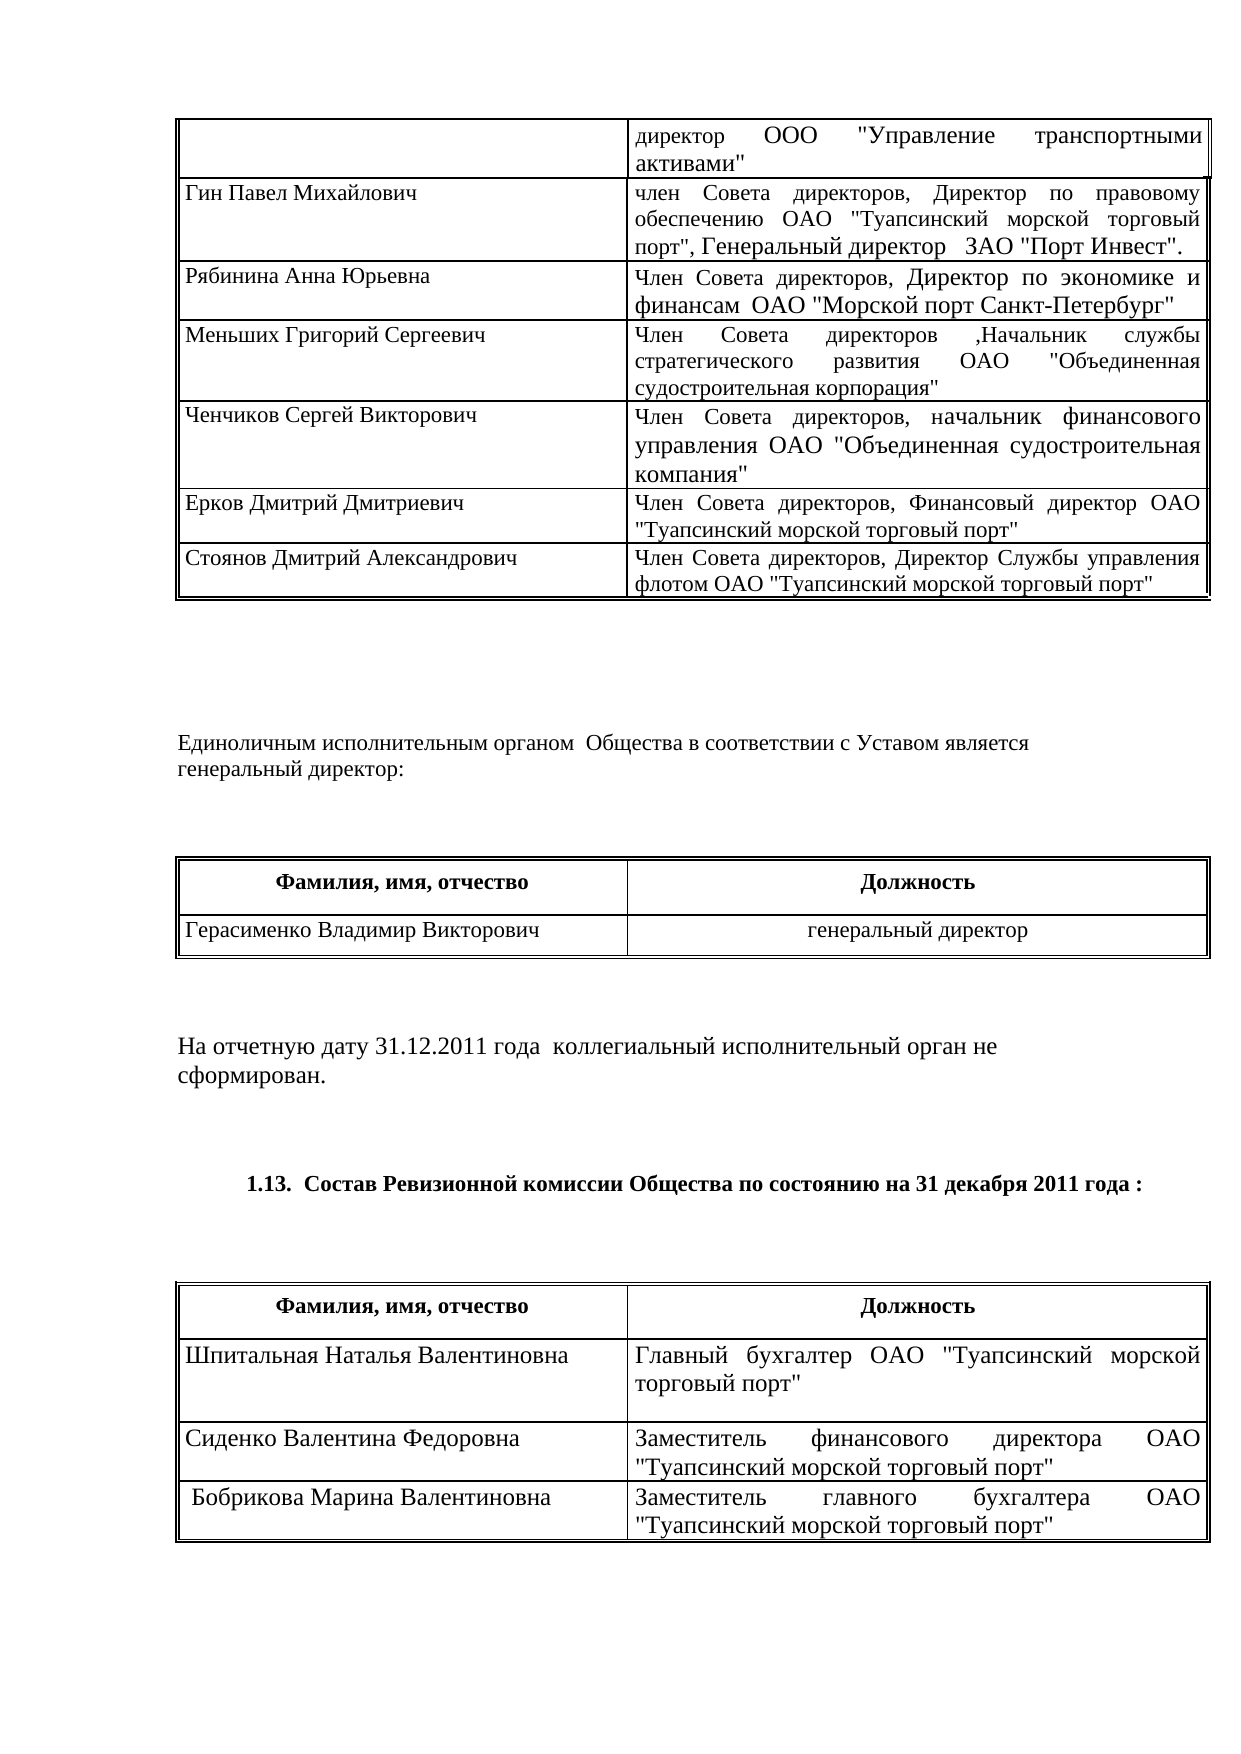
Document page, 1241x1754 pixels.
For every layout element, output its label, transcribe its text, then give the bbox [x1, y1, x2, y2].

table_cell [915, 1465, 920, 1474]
list Состав Ревизионной комиссии Общества по состоянию на 31 декабря 2011 года : [246, 1170, 1152, 1197]
text Единоличным исполнительным органом Общества в соответствии с Уставом является генеральный директор: [177, 729, 1152, 781]
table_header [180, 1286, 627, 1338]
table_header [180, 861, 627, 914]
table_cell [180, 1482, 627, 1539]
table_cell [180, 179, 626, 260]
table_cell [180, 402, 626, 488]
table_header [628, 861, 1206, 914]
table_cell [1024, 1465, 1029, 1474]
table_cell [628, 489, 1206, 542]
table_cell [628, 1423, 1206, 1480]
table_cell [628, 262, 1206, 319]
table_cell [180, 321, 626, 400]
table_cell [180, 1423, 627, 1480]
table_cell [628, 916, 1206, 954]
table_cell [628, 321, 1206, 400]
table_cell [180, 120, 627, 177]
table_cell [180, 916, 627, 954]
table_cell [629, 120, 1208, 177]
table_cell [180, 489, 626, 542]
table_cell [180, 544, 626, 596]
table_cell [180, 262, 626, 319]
text На отчетную дату 31.12.2011 года коллегиальный исполнительный орган не сформирован. [177, 1031, 1152, 1089]
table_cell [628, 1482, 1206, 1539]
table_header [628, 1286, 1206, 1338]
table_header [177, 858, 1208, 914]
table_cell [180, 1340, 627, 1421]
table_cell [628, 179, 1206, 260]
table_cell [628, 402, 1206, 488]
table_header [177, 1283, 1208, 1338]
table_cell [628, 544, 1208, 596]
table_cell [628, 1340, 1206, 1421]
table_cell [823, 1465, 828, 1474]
